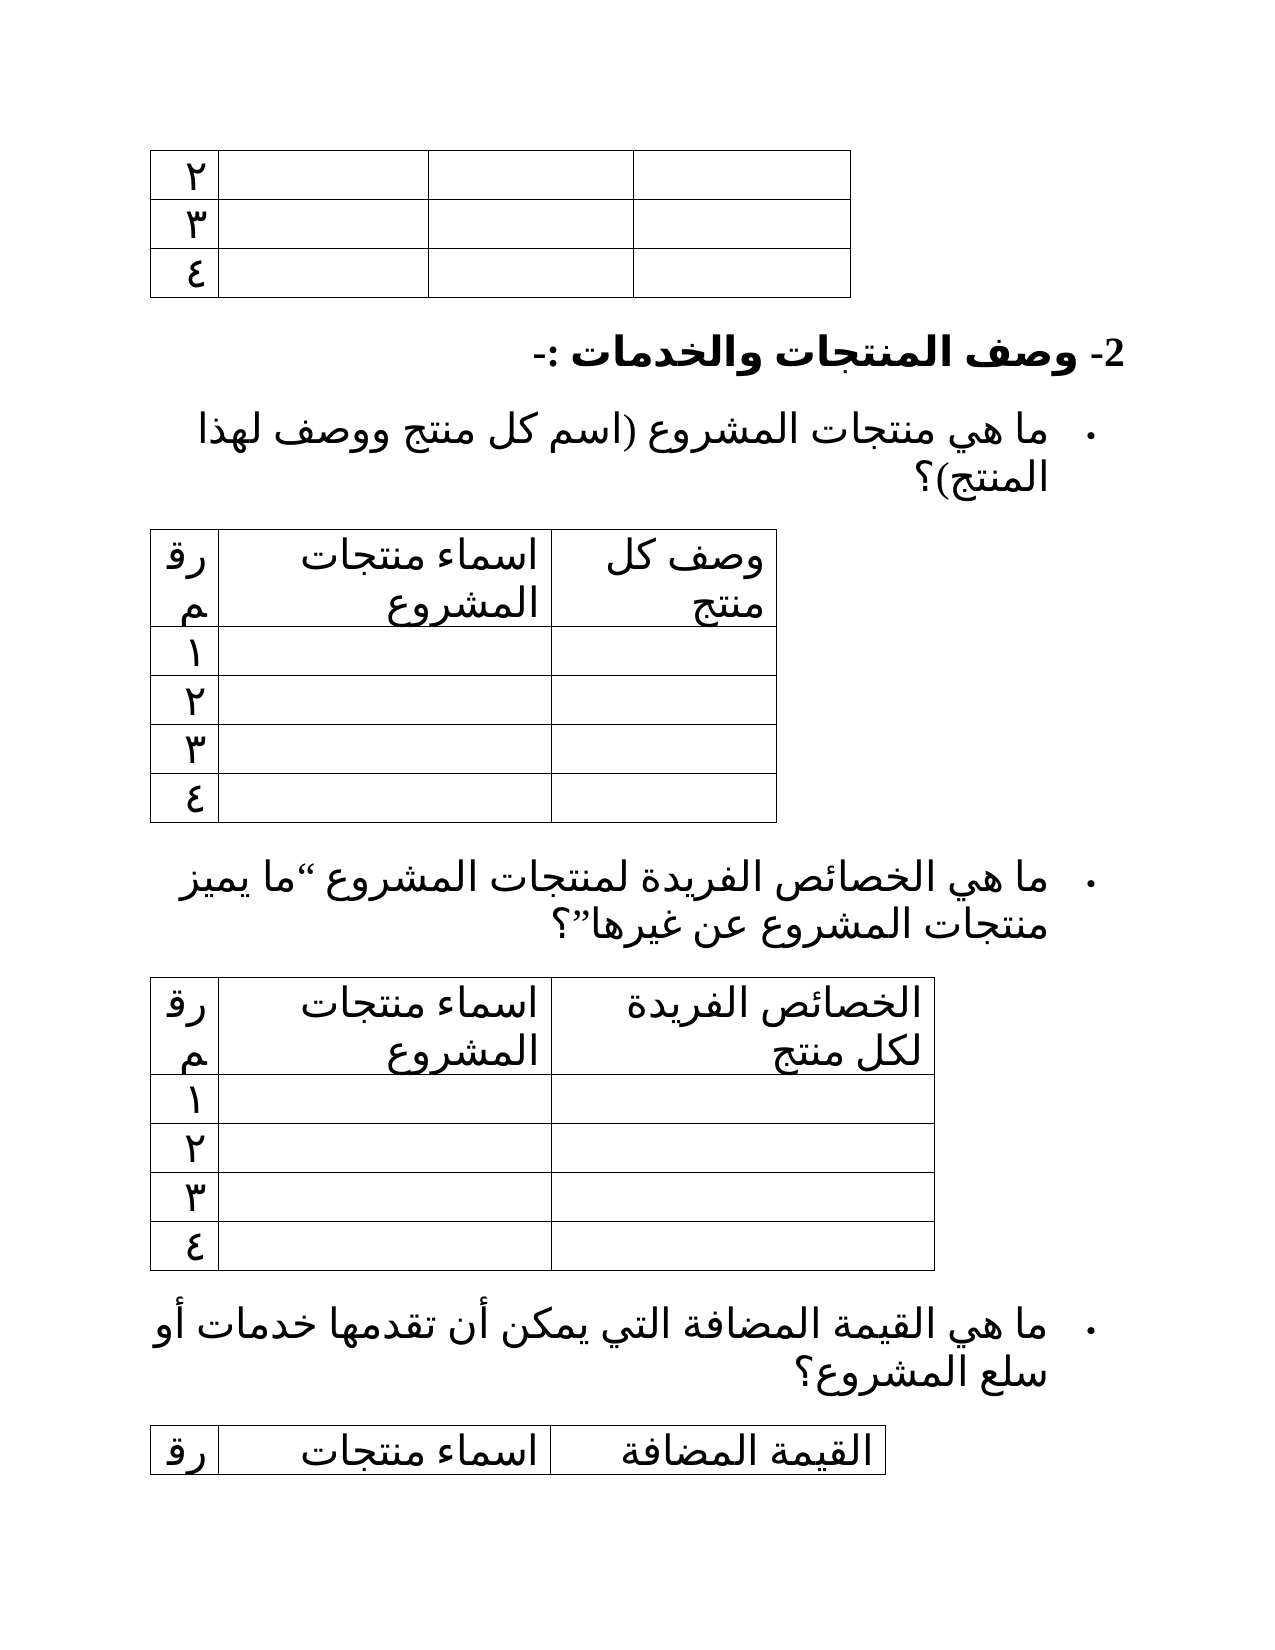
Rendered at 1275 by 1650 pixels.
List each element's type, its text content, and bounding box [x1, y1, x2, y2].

table_cell [429, 249, 633, 297]
table_cell [219, 1124, 551, 1172]
table_cell [552, 1222, 934, 1270]
table_cell ٢ [151, 676, 218, 724]
table_cell [219, 151, 428, 199]
table_cell ٣ [151, 200, 218, 248]
table_header رقم [151, 1426, 218, 1474]
list ما هي منتجات المشروع (اسم كل منتج ووصف لهذا المنتج)؟ [150, 404, 1087, 500]
table_cell [634, 249, 850, 297]
table_header اسماء منتجات المشروع [219, 978, 551, 1074]
table_cell [219, 725, 551, 773]
table_cell ١ [151, 627, 218, 675]
table_cell [634, 151, 850, 199]
table_header رقم [151, 530, 218, 626]
table_cell [634, 200, 850, 248]
table_cell ٤ [151, 774, 218, 822]
table_cell [552, 627, 776, 675]
table_cell ٤ [151, 249, 218, 297]
text 2- وصف المنتجات والخدمات :- [150, 327, 1125, 375]
table_cell [219, 1222, 551, 1270]
table_cell ١ [151, 1075, 218, 1123]
table_cell [219, 774, 551, 822]
table_cell ٢ [151, 151, 218, 199]
table_cell [219, 627, 551, 675]
table_cell [552, 1124, 934, 1172]
table_cell ٢ [151, 1124, 218, 1172]
table_header رقم [151, 978, 218, 1074]
table_cell [429, 151, 633, 199]
table_header اسماء منتجات المشروع [219, 530, 551, 626]
table_cell [219, 249, 428, 297]
table_cell [552, 1173, 934, 1221]
table_cell [219, 200, 428, 248]
table_cell [429, 200, 633, 248]
table_cell [219, 1173, 551, 1221]
table_header وصف كل منتج [552, 530, 776, 626]
table_cell ٣ [151, 725, 218, 773]
table_cell [219, 676, 551, 724]
table_cell ٤ [151, 1222, 218, 1270]
list ما هي القيمة المضافة التي يمكن أن تقدمها خدمات أو سلع المشروع؟ [150, 1300, 1087, 1396]
table_header الخصائص الفريدة لكل منتج [552, 978, 934, 1074]
list ما هي الخصائص الفريدة لمنتجات المشروع “ما يميز منتجات المشروع عن غيرها”؟ [150, 852, 1087, 948]
table_cell [552, 676, 776, 724]
table_cell [552, 1075, 934, 1123]
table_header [551, 1426, 885, 1474]
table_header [219, 1426, 550, 1474]
table_cell ٣ [151, 1173, 218, 1221]
table_cell [219, 1075, 551, 1123]
table_cell [552, 725, 776, 773]
table_cell [552, 774, 776, 822]
